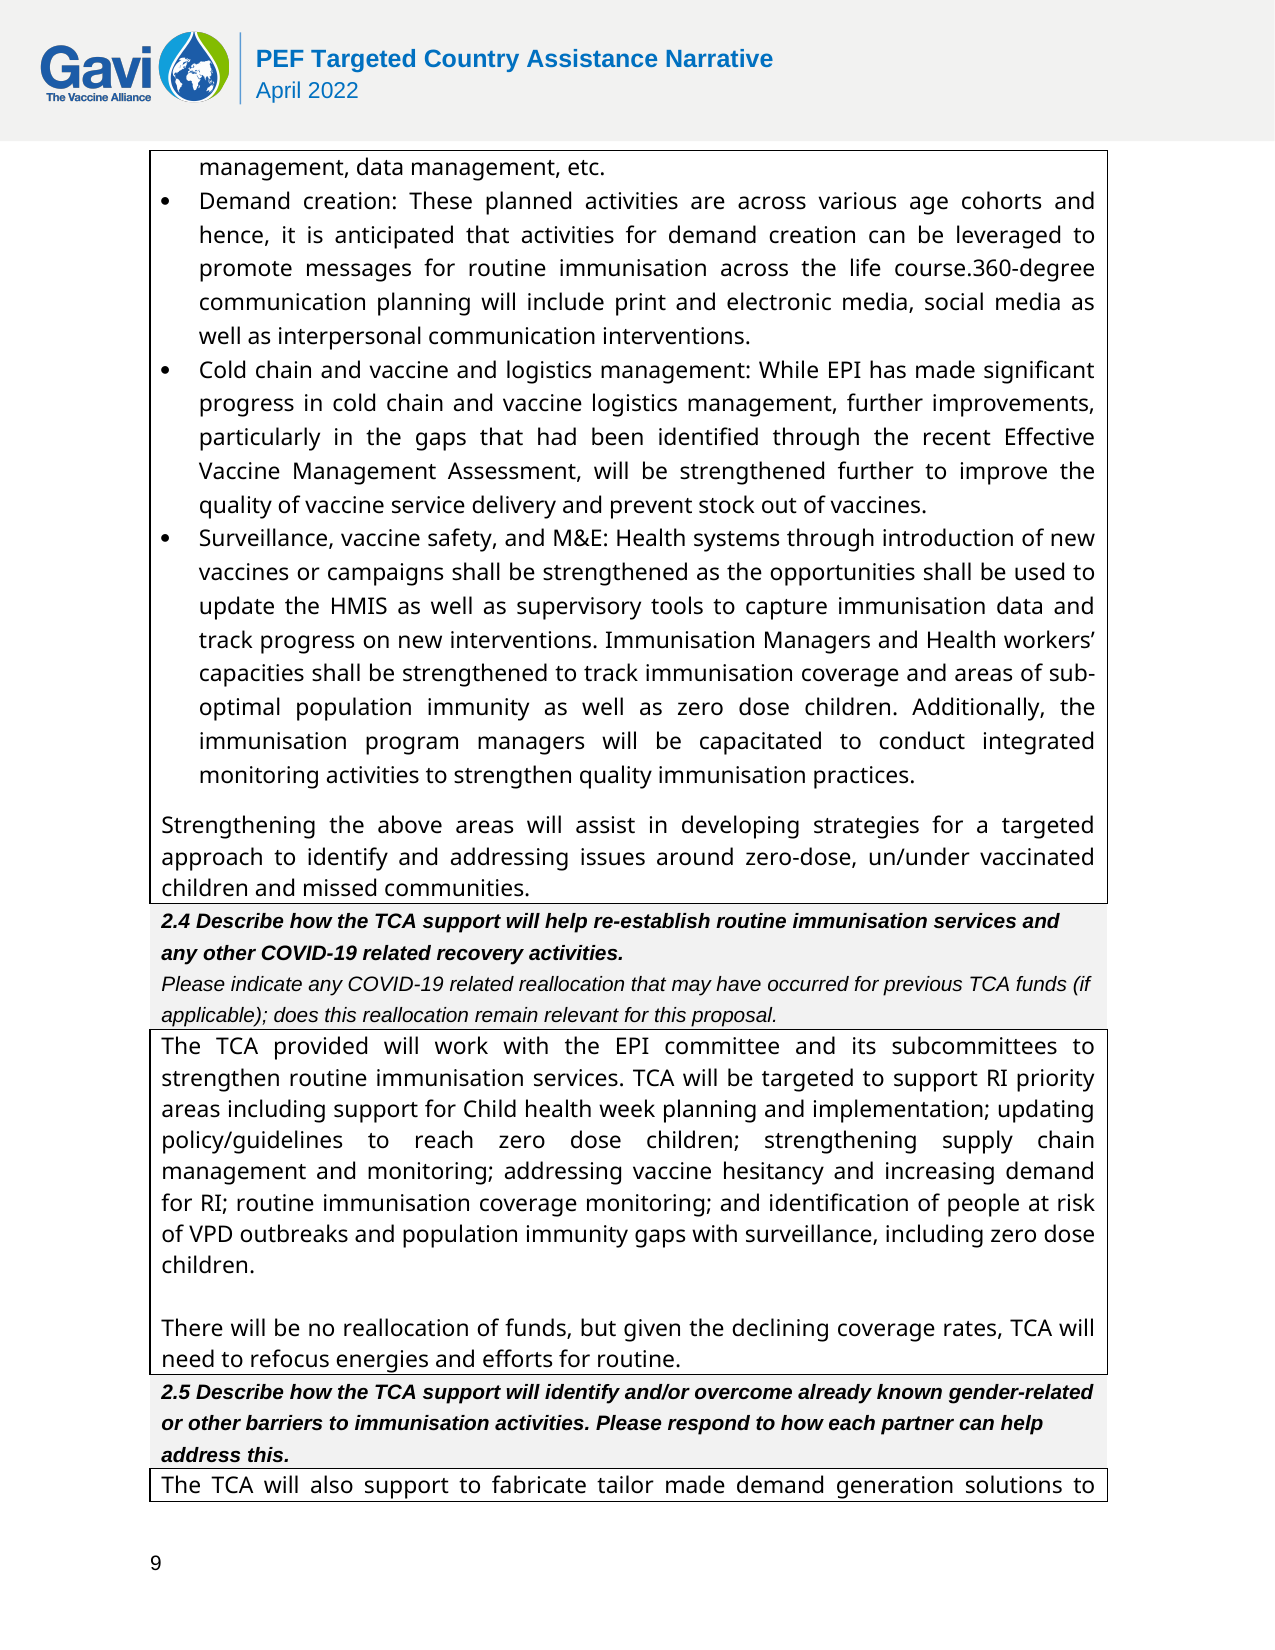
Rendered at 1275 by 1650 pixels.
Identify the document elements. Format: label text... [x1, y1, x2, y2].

table_cell 2.4 Describe how the TCA support will help re-establish routine immunisation services and any other COVID-19 related recovery activities. Please indicate any COVID-19 related reallocation that may have occurred for previous TCA funds (if applicable); does this reallocation remain relevant for this proposal. [150, 904, 1107, 1029]
table_cell 2.5 Describe how the TCA support will identify and/or overcome already known gender-related or other barriers to immunisation activities. Please respond to how each partner can help address this. [150, 1375, 1107, 1468]
table_cell The TCA provided will work with the EPI committee and its subcommittees to strengthen routine immunisation services. TCA will be targeted to support RI priority areas including support for Child health week planning and implementation; updating policy/guidelines to reach zero dose children; strengthening supply chain management and monitoring; addressing vaccine hesitancy and increasing demand for RI; routine immunisation coverage monitoring; and identification of people at risk of VPD outbreaks and population immunity gaps with surveillance, including zero dose children. There will be no reallocation of funds, but given the declining coverage rates, TCA will need to refocus energies and efforts for routine. [151, 1030, 1107, 1373]
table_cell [151, 151, 1107, 903]
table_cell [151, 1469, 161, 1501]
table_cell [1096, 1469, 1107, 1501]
picture [37, 31, 232, 104]
